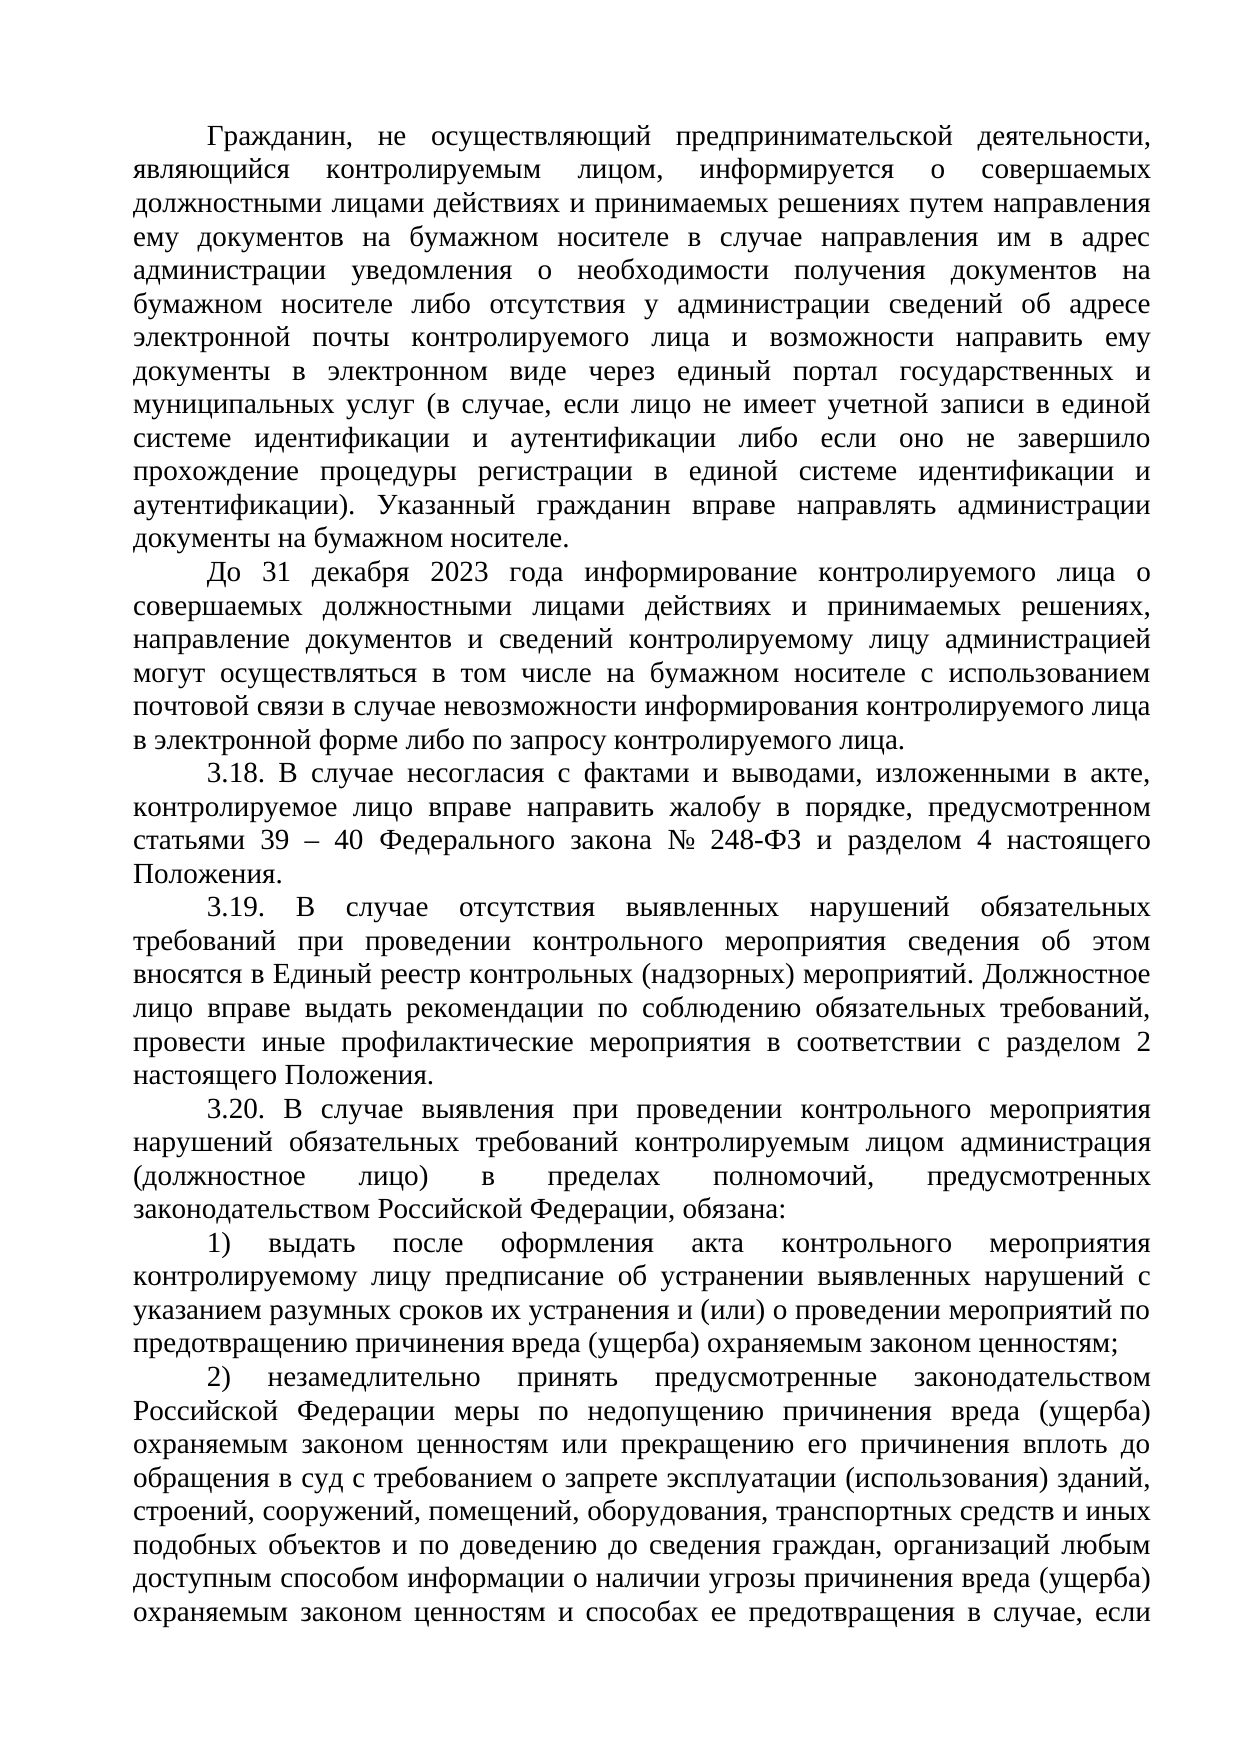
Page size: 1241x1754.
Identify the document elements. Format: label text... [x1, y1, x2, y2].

text 3.18. В случае несогласия с фактами и выводами, изложенными в акте, контролируемое лицо вправе направить жалобу в порядке, предусмотренном статьями 39 – 40 Федерального закона № 248-ФЗ и разделом 4 настоящего Положения. [133, 755, 1152, 889]
text Гражданин, не осуществляющий предпринимательской деятельности, являющийся контролируемым лицом, информируется о совершаемых должностными лицами действиях и принимаемых решениях путем направления ему документов на бумажном носителе в случае направления им в адрес администрации уведомления о необходимости получения документов на бумажном носителе либо отсутствия у администрации сведений об адресе электронной почты контролируемого лица и возможности направить ему документы в электронном виде через единый портал государственных и муниципальных услуг (в случае, если лицо не имеет учетной записи в единой системе идентификации и аутентификации либо если оно не завершило прохождение процедуры регистрации в единой системе идентификации и аутентификации). Указанный гражданин вправе направлять администрации документы на бумажном носителе. [133, 487, 1152, 554]
text Гражданин, не осуществляющий предпринимательской деятельности, являющийся контролируемым лицом, информируется о совершаемых должностными лицами действиях и принимаемых решениях путем направления ему документов на бумажном носителе в случае направления им в адрес администрации уведомления о необходимости получения документов на бумажном носителе либо отсутствия у администрации сведений об адресе электронной почты контролируемого лица и возможности направить ему документы в электронном виде через единый портал государственных и муниципальных услуг (в случае, если лицо не имеет учетной записи в единой системе идентификации и аутентификации либо если оно не завершило прохождение процедуры регистрации в единой системе идентификации и аутентификации). Указанный гражданин вправе направлять администрации документы на бумажном носителе. [133, 118, 1152, 353]
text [133, 1359, 1152, 1627]
text До 31 декабря 2023 года информирование контролируемого лица о совершаемых должностными лицами действиях и принимаемых решениях, направление документов и сведений контролируемому лицу администрацией могут осуществляться в том числе на бумажном носителе с использованием почтовой связи в случае невозможности информирования контролируемого лица в электронной форме либо по запросу контролируемого лица. [133, 554, 1152, 755]
text 3.19. В случае отсутствия выявленных нарушений обязательных требований при проведении контрольного мероприятия сведения об этом вносятся в Единый реестр контрольных (надзорных) мероприятий. Должностное лицо вправе выдать рекомендации по соблюдению обязательных требований, провести иные профилактические мероприятия в соответствии с разделом 2 настоящего Положения. [133, 889, 1152, 1091]
text 1) выдать после оформления акта контрольного мероприятия контролируемому лицу предписание об устранении выявленных нарушений с указанием разумных сроков их устранения и (или) о проведении мероприятий по предотвращению причинения вреда (ущерба) охраняемым законом ценностям; [133, 1225, 1152, 1359]
text 3.20. В случае выявления при проведении контрольного мероприятия нарушений обязательных требований контролируемым лицом администрация (должностное лицо) в пределах полномочий, предусмотренных законодательством Российской Федерации, обязана: [133, 1091, 1152, 1225]
